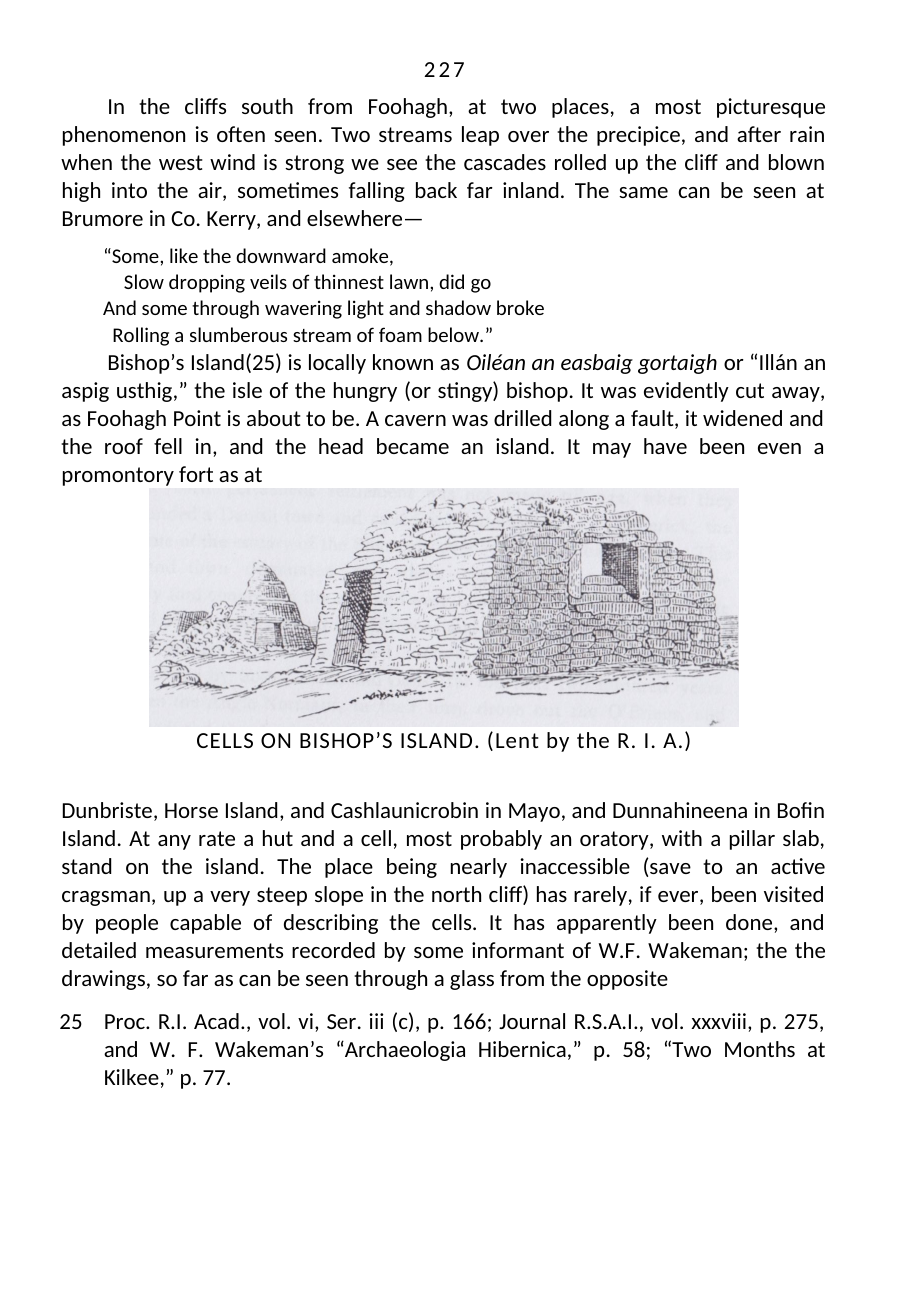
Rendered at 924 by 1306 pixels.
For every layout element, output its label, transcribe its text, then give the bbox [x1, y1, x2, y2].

text Slow dropping veils of thinnest lawn, did go [103, 269, 827, 294]
list Proc. R.I. Acad., vol. vi, Ser. iii (c), p. 166; Journal R.S.A.I., vol. xxxviii, p. 275, and W. F. Wakeman’s “Archaeologia Hibernica,” p. 58; “Two Months at Kilkee,” p. 77. [59, 1007, 827, 1091]
text Dunbriste, Horse Island, and Cashlaunicrobin in Mayo, and Dunnahineena in Bofin Island. At any rate a hut and a cell, most probably an oratory, with a pillar slab, stand on the island. The place being nearly inaccessible (save to an active cragsman, up a very steep slope in the north cliff) has rarely, if ever, been visited by people capable of describing the cells. It has apparently been done, and detailed measurements recorded by some informant of W.F. Wakeman; the the drawings, so far as can be seen through a glass from the opposite [61, 796, 827, 992]
text 227 [61, 55, 827, 83]
picture [149, 488, 739, 727]
text Bishop’s Island(25) is locally known as Oiléan an easbaig gortaigh or “Illán an aspig usthig,” the isle of the hungry (or stingy) bishop. It was evidently cut away, as Foohagh Point is about to be. A cavern was drilled along a fault, it widened and the roof fell in, and the head became an island. It may have been even a promontory fort as at [61, 348, 827, 488]
text And some through wavering light and shadow broke [103, 296, 827, 321]
text In the cliffs south from Foohagh, at two places, a most picturesque phenomenon is often seen. Two streams leap over the precipice, and after rain when the west wind is strong we see the cascades rolled up the cliff and blown high into the air, sometimes falling back far inland. The same can be seen at Brumore in Co. Kerry, and elsewhere— [61, 92, 827, 232]
text Rolling a slumberous stream of foam below.” [103, 322, 827, 347]
text CELLS ON BISHOP’S ISLAND. (Lent by the R. I. A.) [81, 726, 807, 754]
text “Some, like the downward amoke, [103, 244, 827, 269]
